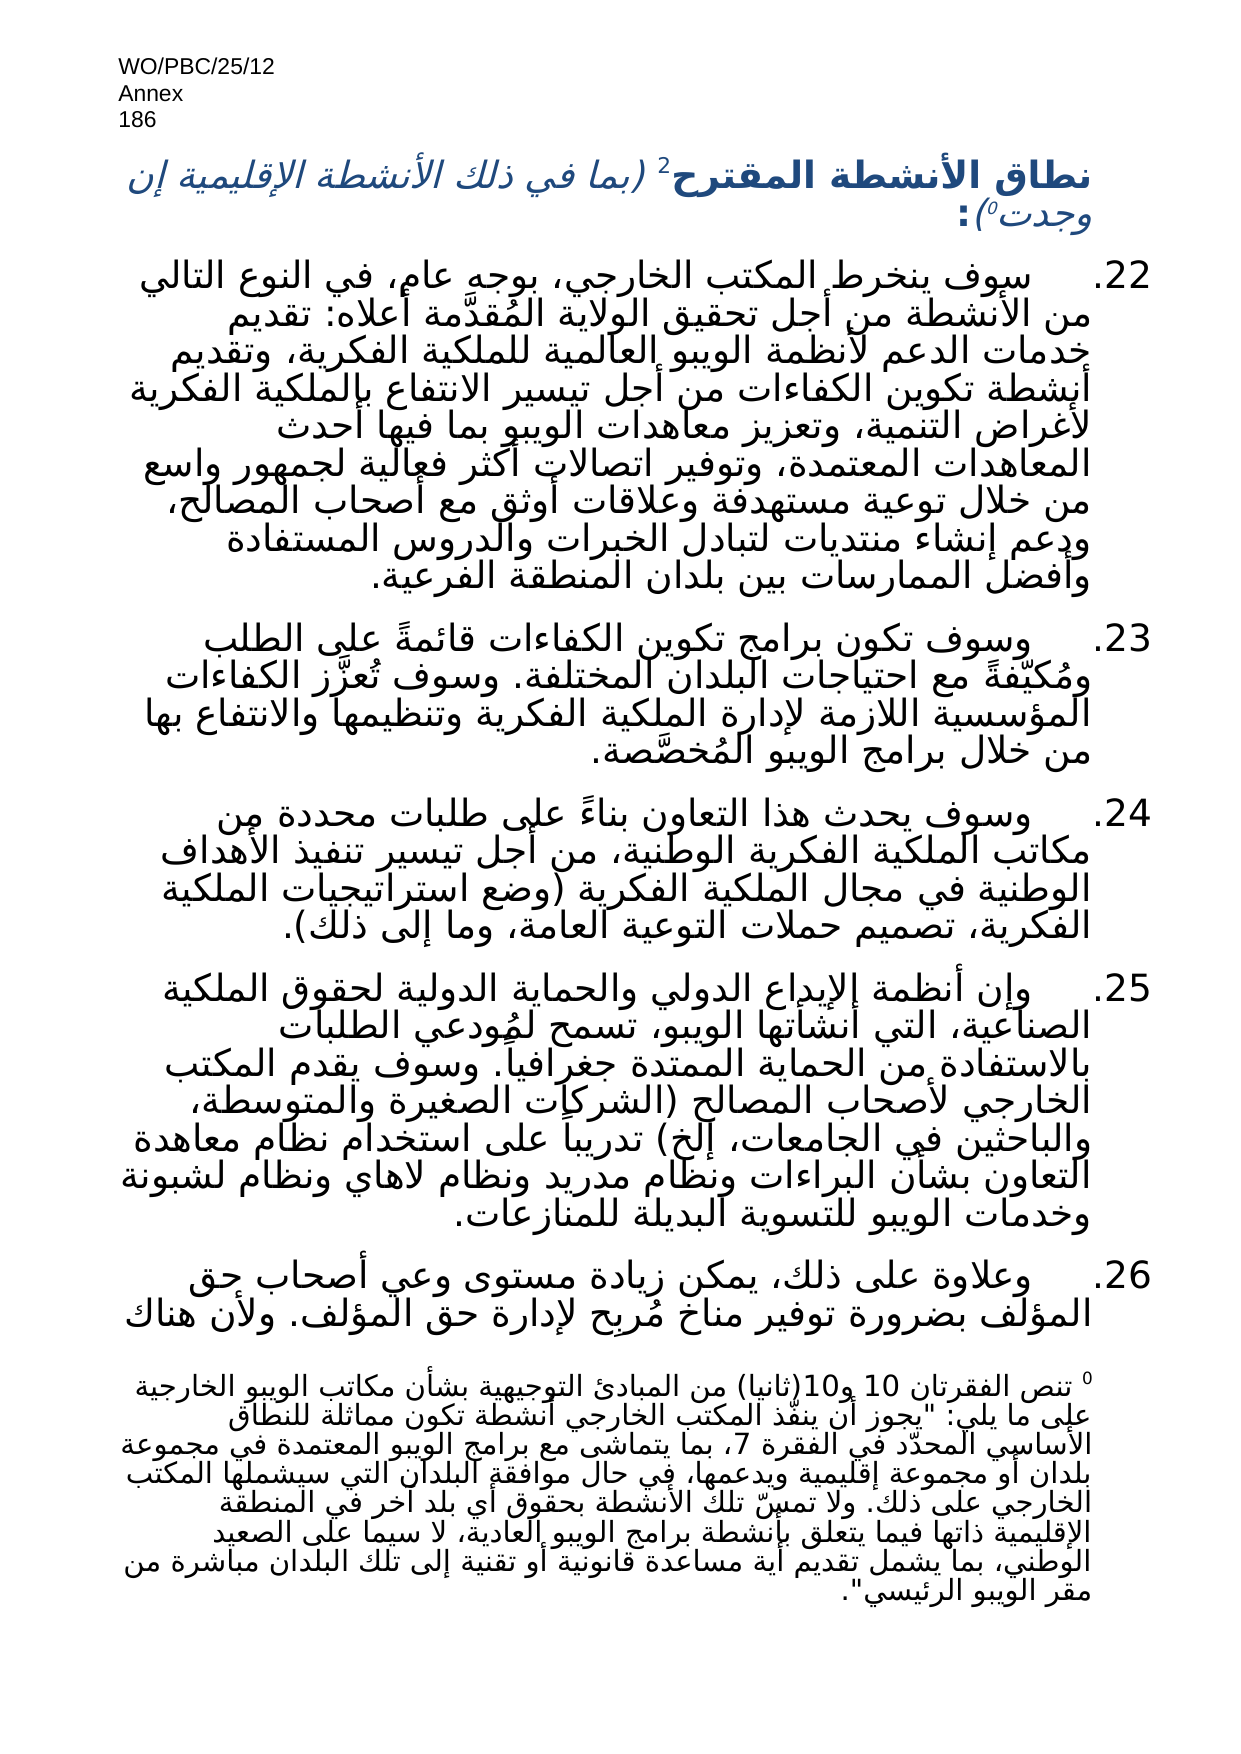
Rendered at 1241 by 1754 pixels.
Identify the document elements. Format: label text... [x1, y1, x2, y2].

list وسوف تكون برامج تكوين الكفاءات قائمةً على الطلب ومُكيّفةً مع احتياجات البلدان المختلفة. وسوف تُعزَّز الكفاءات المؤسسية اللازمة لإدارة الملكية الفكرية وتنظيمها والانتفاع بها من خلال برامج الويبو المُخصَّصة. [118, 621, 1092, 771]
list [118, 1258, 1092, 1333]
text نطاق الأنشطة المقترح2 (بما في ذلك الأنشطة الإقليمية إن وجدت): [118, 158, 1092, 233]
list وإن أنظمة الإيداع الدولي والحماية الدولية لحقوق الملكية الصناعية، التي أنشأتها الويبو، تسمح لمُودعي الطلبات بالاستفادة من الحماية الممتدة جغرافياً. وسوف يقدم المكتب الخارجي لأصحاب المصالح (الشركات الصغيرة والمتوسطة، والباحثين في الجامعات، إلخ) تدريباً على استخدام نظام معاهدة التعاون بشأن البراءات ونظام مدريد ونظام لاهاي ونظام لشبونة وخدمات الويبو للتسوية البديلة للمنازعات. [118, 971, 1092, 1233]
list سوف ينخرط المكتب الخارجي، بوجه عام، في النوع التالي من الأنشطة من أجل تحقيق الولاية المُقدَّمة أعلاه: تقديم خدمات الدعم لأنظمة الويبو العالمية للملكية الفكرية، وتقديم أنشطة تكوين الكفاءات من أجل تيسير الانتفاع بالملكية الفكرية لأغراض التنمية، وتعزيز معاهدات الويبو بما فيها أحدث المعاهدات المعتمدة، وتوفير اتصالات أكثر فعالية لجمهور واسع من خلال توعية مستهدفة وعلاقات أوثق مع أصحاب المصالح، ودعم إنشاء منتديات لتبادل الخبرات والدروس المستفادة وأفضل الممارسات بين بلدان المنطقة الفرعية. [118, 258, 1092, 596]
list وسوف يحدث هذا التعاون بناءً على طلبات محددة من مكاتب الملكية الفكرية الوطنية، من أجل تيسير تنفيذ الأهداف الوطنية في مجال الملكية الفكرية (وضع استراتيجيات الملكية الفكرية، تصميم حملات التوعية العامة، وما إلى ذلك). [118, 796, 1092, 946]
